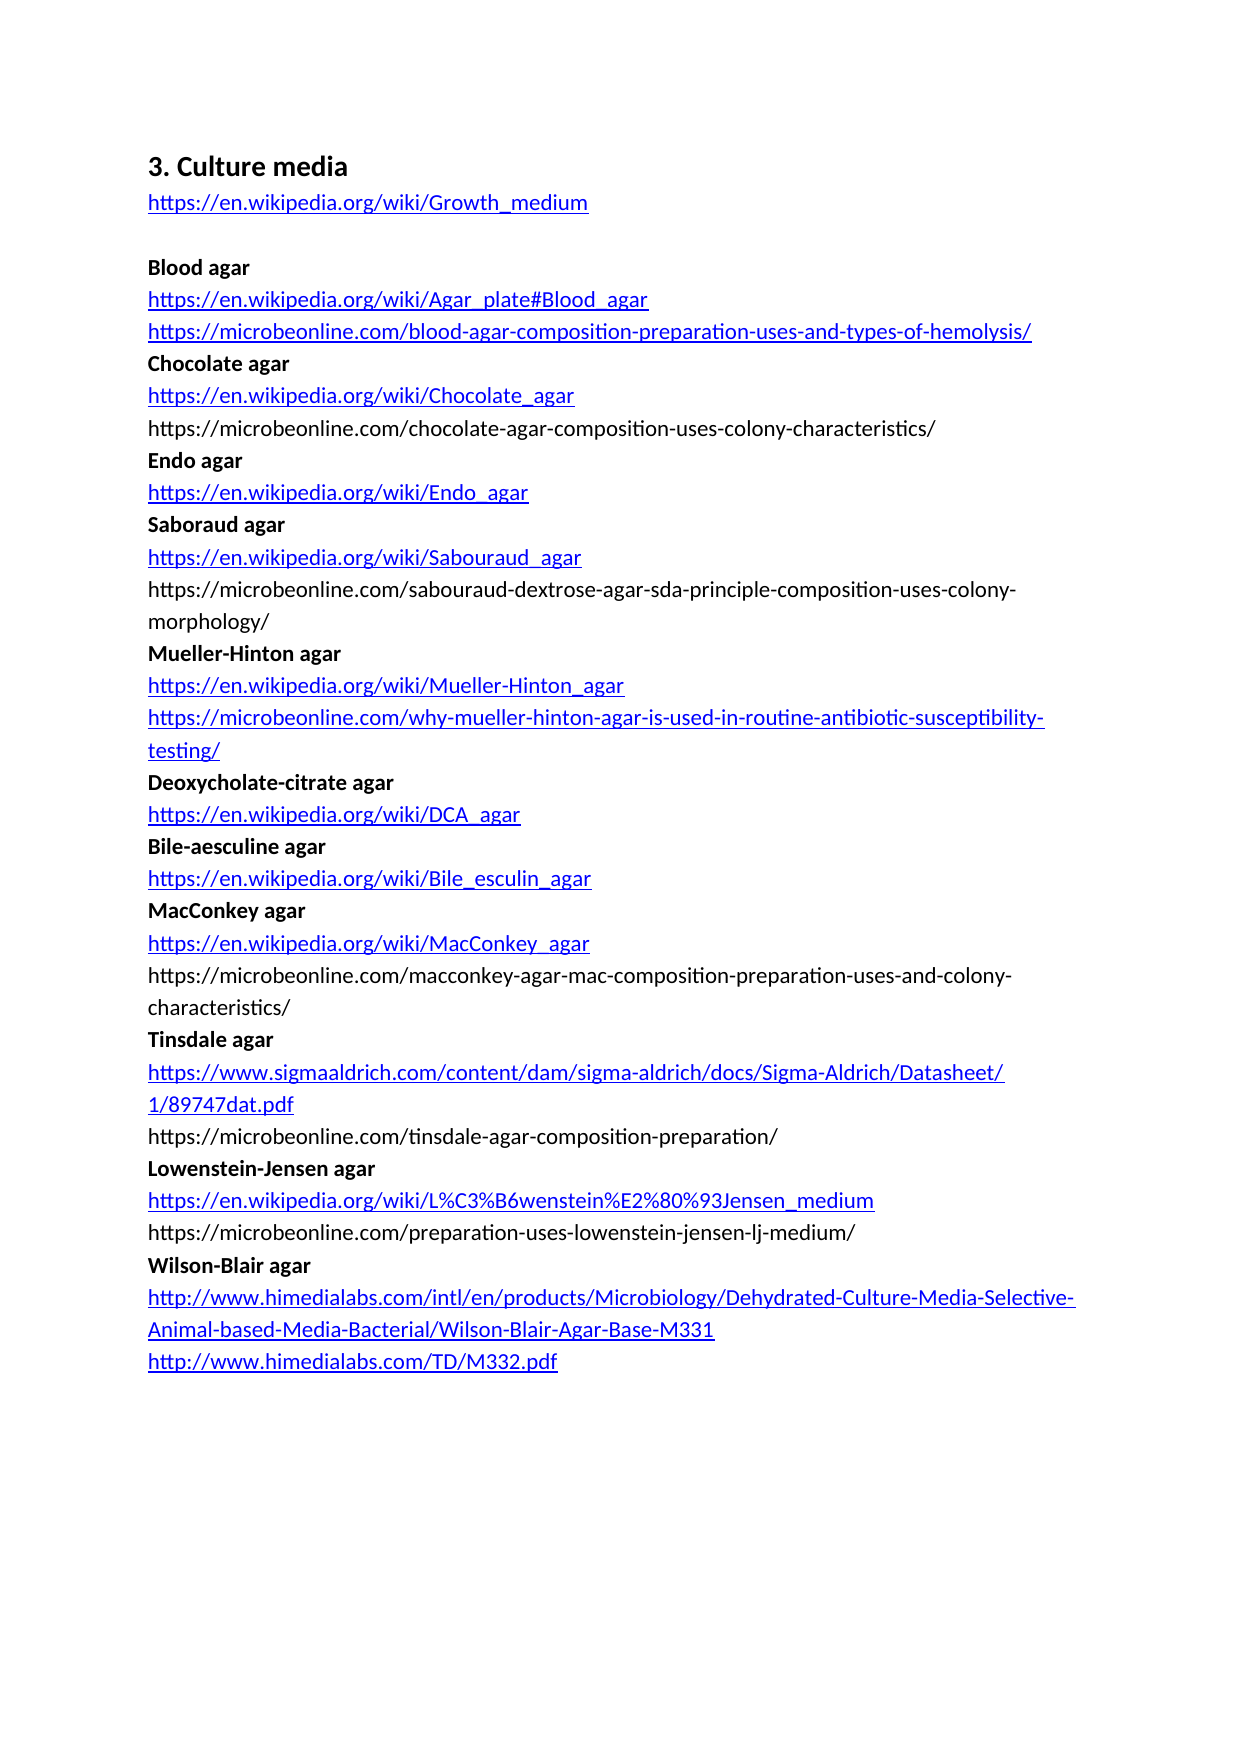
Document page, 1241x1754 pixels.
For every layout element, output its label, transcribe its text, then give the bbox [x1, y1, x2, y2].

text Mueller-Hinton agar [148, 639, 1093, 667]
text Bile-aesculine agar [148, 832, 1093, 860]
text https://microbeonline.com/why-mueller-hinton-agar-is-used-in-routine-antibiotic-susceptibility-testing/ [148, 703, 1093, 764]
text Blood agar [148, 253, 1093, 281]
text https://en.wikipedia.org/wiki/Mueller-Hinton_agar [148, 671, 1093, 699]
text https://microbeonline.com/preparation-uses-lowenstein-jensen-lj-medium/ [148, 1218, 1093, 1247]
text https://en.wikipedia.org/wiki/Chocolate_agar [148, 382, 1093, 410]
text Deoxycholate-citrate agar [148, 768, 1093, 796]
text https://en.wikipedia.org/wiki/DCA_agar [148, 800, 1093, 828]
text Chocolate agar [148, 349, 1093, 377]
text Wilson-Blair agar [148, 1251, 1093, 1279]
text https://www.sigmaaldrich.com/content/dam/sigma-aldrich/docs/Sigma-Aldrich/Datasheet/1/89747dat.pdf [148, 1058, 1093, 1118]
text 3. Culture media [148, 148, 1093, 183]
text https://en.wikipedia.org/wiki/Endo_agar [148, 478, 1093, 506]
text Saboraud agar [148, 510, 1093, 538]
text Endo agar [148, 446, 1093, 474]
text http://www.himedialabs.com/TD/M332.pdf [148, 1347, 1093, 1375]
text MacConkey agar [148, 897, 1093, 925]
text https://microbeonline.com/tinsdale-agar-composition-preparation/ [148, 1122, 1093, 1150]
text Tinsdale agar [148, 1025, 1093, 1053]
text Lowenstein-Jensen agar [148, 1154, 1093, 1182]
text https://microbeonline.com/macconkey-agar-mac-composition-preparation-uses-and-colony-characteristics/ [148, 961, 1093, 1021]
text https://en.wikipedia.org/wiki/L%C3%B6wenstein%E2%80%93Jensen_medium [148, 1186, 1093, 1214]
text https://en.wikipedia.org/wiki/Growth_medium [148, 188, 1093, 217]
text https://microbeonline.com/chocolate-agar-composition-uses-colony-characteristics/ [148, 414, 1093, 442]
text https://microbeonline.com/sabouraud-dextrose-agar-sda-principle-composition-uses-colony-morphology/ [148, 575, 1093, 635]
text https://en.wikipedia.org/wiki/MacConkey_agar [148, 929, 1093, 957]
text https://microbeonline.com/blood-agar-composition-preparation-uses-and-types-of-hemolysis/ [148, 317, 1093, 345]
text https://en.wikipedia.org/wiki/Bile_esculin_agar [148, 864, 1093, 892]
text http://www.himedialabs.com/intl/en/products/Microbiology/Dehydrated-Culture-Media-Selective-Animal-based-Media-Bacterial/Wilson-Blair-Agar-Base-M331 [148, 1283, 1093, 1343]
text https://en.wikipedia.org/wiki/Agar_plate#Blood_agar [148, 285, 1093, 313]
text https://en.wikipedia.org/wiki/Sabouraud_agar [148, 543, 1093, 571]
